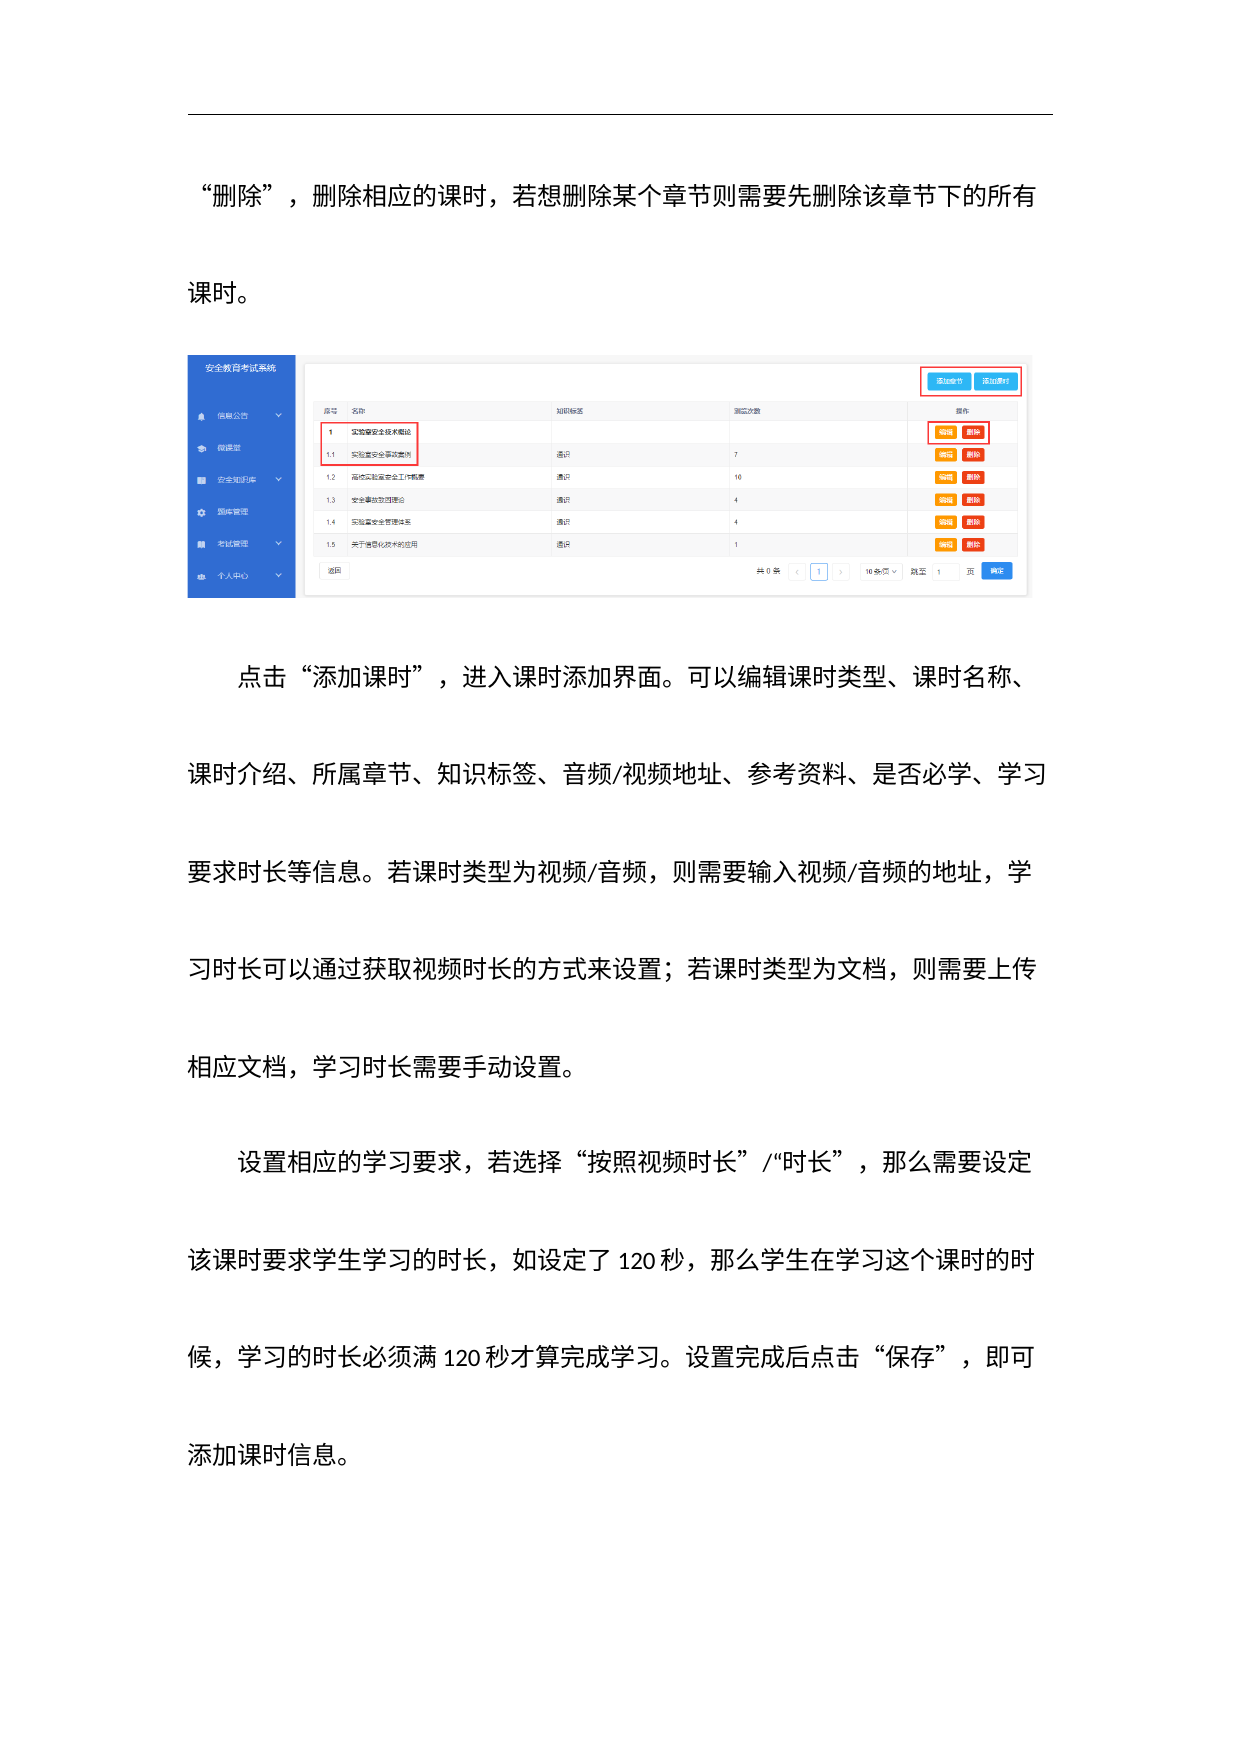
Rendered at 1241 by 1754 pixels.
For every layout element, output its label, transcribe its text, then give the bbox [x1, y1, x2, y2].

text 点击“添加课时”，进入课时添加界面。可以编辑课时类型、课时名称、课时介绍、所属章节、知识标签、音频/视频地址、参考资料、是否必学、学习要求时长等信息。若课时类型为视频/音频，则需要输入视频/音频的地址，学习时长可以通过获取视频时长的方式来设置；若课时类型为文档，则需要上传相应文档，学习时长需要手动设置。 [187, 643, 1053, 1098]
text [187, 162, 1053, 324]
picture [187, 355, 1033, 598]
text 设置相应的学习要求，若选择“按照视频时长”/“时长”，那么需要设定该课时要求学生学习的时长，如设定了120秒，那么学生在学习这个课时的时候，学习的时长必须满120秒才算完成学习。设置完成后点击“保存”，即可添加课时信息。 [187, 1128, 1053, 1486]
